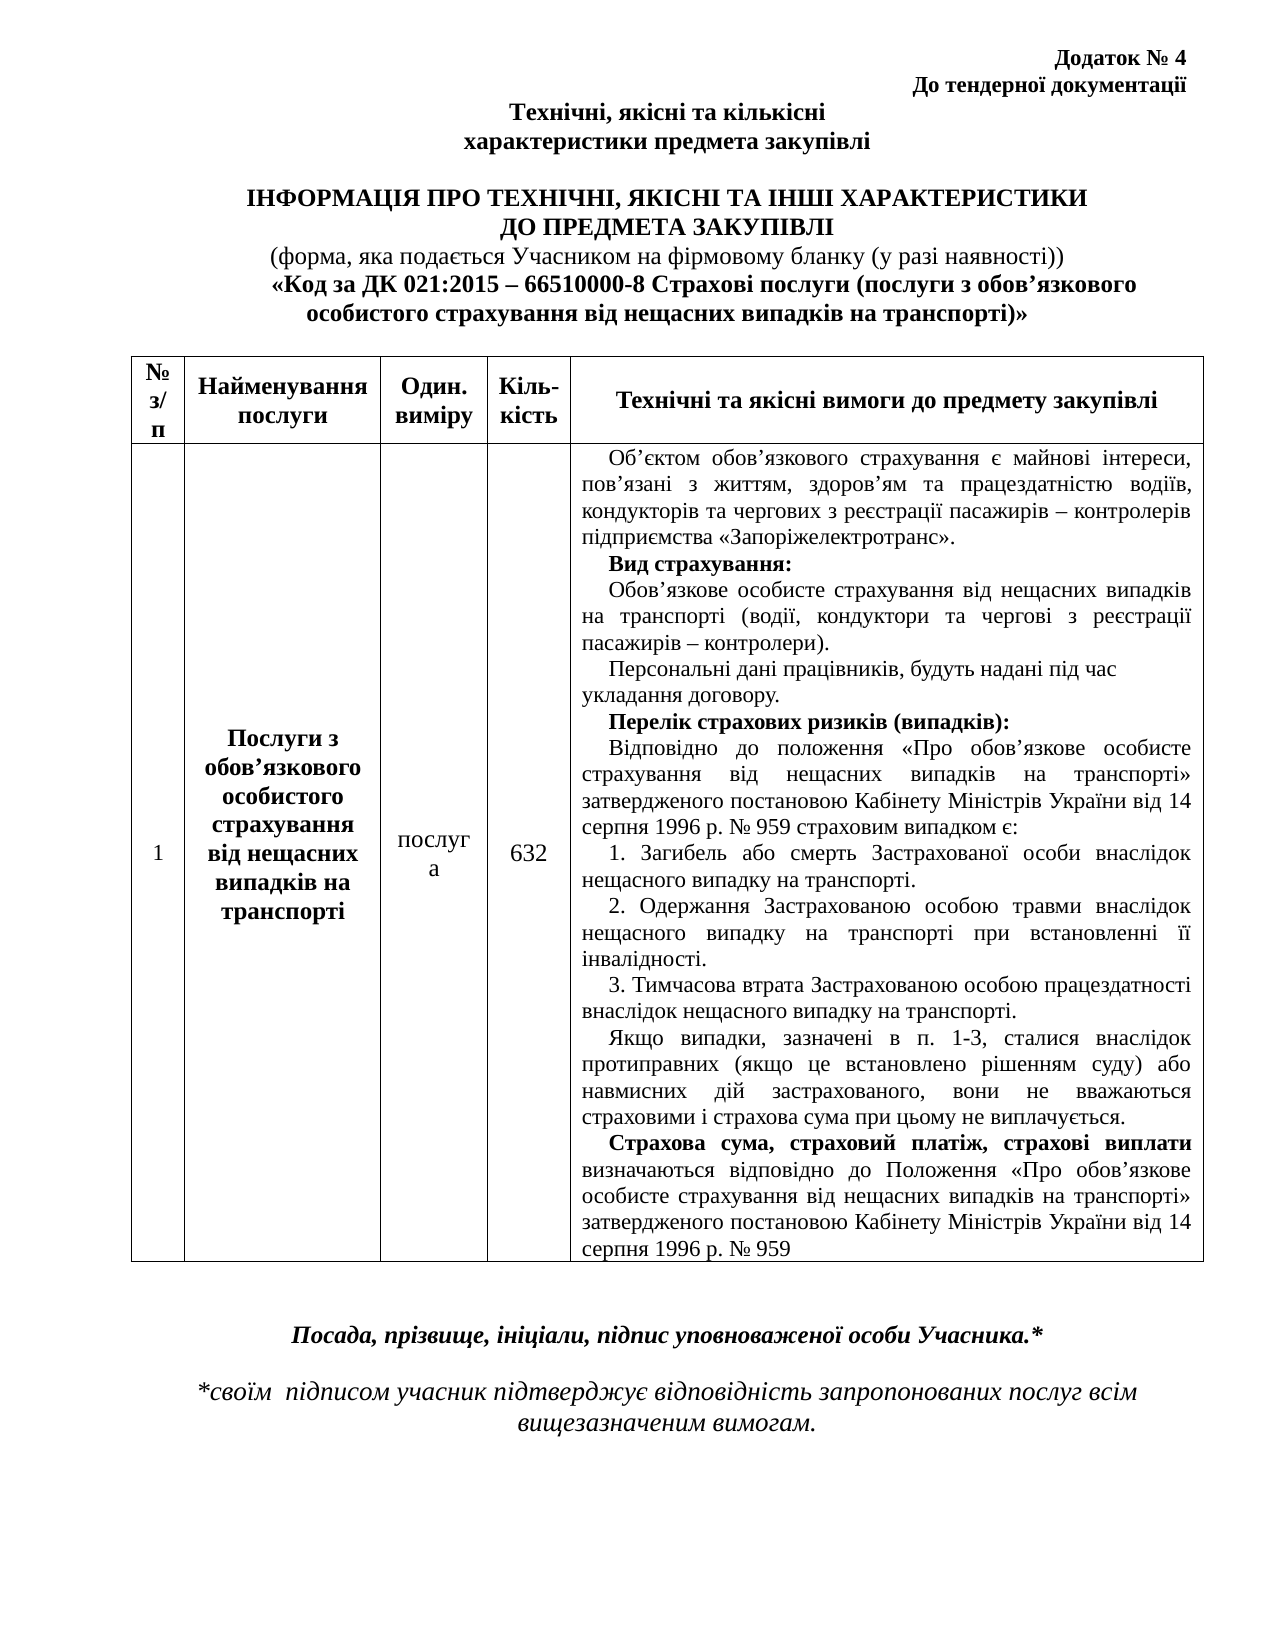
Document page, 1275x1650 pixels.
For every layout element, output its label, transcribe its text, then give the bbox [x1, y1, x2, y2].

text характеристики предмета закупівлі [148, 126, 1186, 154]
table_header Кіль-кість [488, 357, 570, 443]
text *своїм підписом учасник підтверджує відповідність запропонованих послуг всім вищезазначеним вимогам. [148, 1375, 1186, 1437]
table_header № з/п [132, 357, 184, 443]
table_cell Об’єктом обов’язкового страхування є майнові інтереси, пов’язані з життям, здоров’ям та працездатністю водіїв, кондукторів та чергових з реєстрації пасажирів – контролерів підприємства «Запоріжелектротранс». Вид страхування: Обов’язкове особисте страхування від нещасних випадків на транспорті (водії, кондуктори та чергові з реєстрації пасажирів – контролери). Персональні дані працівників, будуть надані під час укладання договору. Перелік страхових ризиків (випадків): Відповідно до положення «Про обов’язкове особисте страхування від нещасних випадків на транспорті» затвердженого постановою Кабінету Міністрів України від 14 серпня 1996 р. № 959 страховим випадком є: 1. Загибель або смерть Застрахованої особи внаслідок нещасного випадку на транспорті. 2. Одержання Застрахованою особою травми внаслідок нещасного випадку на транспорті при встановленні її інвалідності. 3. Тимчасова втрата Застрахованою особою працездатності внаслідок нещасного випадку на транспорті. Якщо випадки, зазначені в п. 1-3, сталися внаслідок протиправних (якщо це встановлено рішенням суду) або навмисних дій застрахованого, вони не вважаються страховими і страхова сума при цьому не виплачується. Страхова сума, страховий платіж, страхові виплати визначаються відповідно до Положення «Про обов’язкове особисте страхування від нещасних випадків на транспорті» затвердженого постановою Кабінету Міністрів України від 14 серпня 1996 р. № 959 [571, 444, 1203, 1261]
text До тендерної документації [148, 71, 1186, 97]
text Посада, прізвище, ініціали, підпис уповноваженої особи Учасника.* [148, 1320, 1186, 1348]
table_cell Послуги з обов’язкового особистого страхування від нещасних випадків на транспорті [185, 444, 380, 1261]
table_header Технічні та якісні вимоги до предмету закупівлі [571, 357, 1203, 443]
table_cell послуга [381, 444, 487, 1261]
text (форма, яка подається Учасником на фірмовому бланку (у разі наявності)) [148, 241, 1186, 269]
text ІНФОРМАЦІЯ ПРО ТЕХНІЧНІ, ЯКІСНІ ТА ІНШІ ХАРАКТЕРИСТИКИ [148, 183, 1186, 212]
table_cell 1 [132, 444, 184, 1261]
table_header Один. виміру [381, 357, 487, 443]
text Технічні, якісні та кількісні [148, 97, 1186, 126]
text «Код за ДК 021:2015 – 66510000-8 Страхові послуги (послуги з обов’язкового особистого страхування від нещасних випадків на транспорті)» [148, 269, 1186, 327]
table_cell 632 [488, 444, 570, 1261]
text ДО ПРЕДМЕТА ЗАКУПІВЛІ [148, 212, 1186, 241]
table_header Найменування послуги [185, 357, 380, 443]
text Додаток № 4 [148, 44, 1186, 71]
